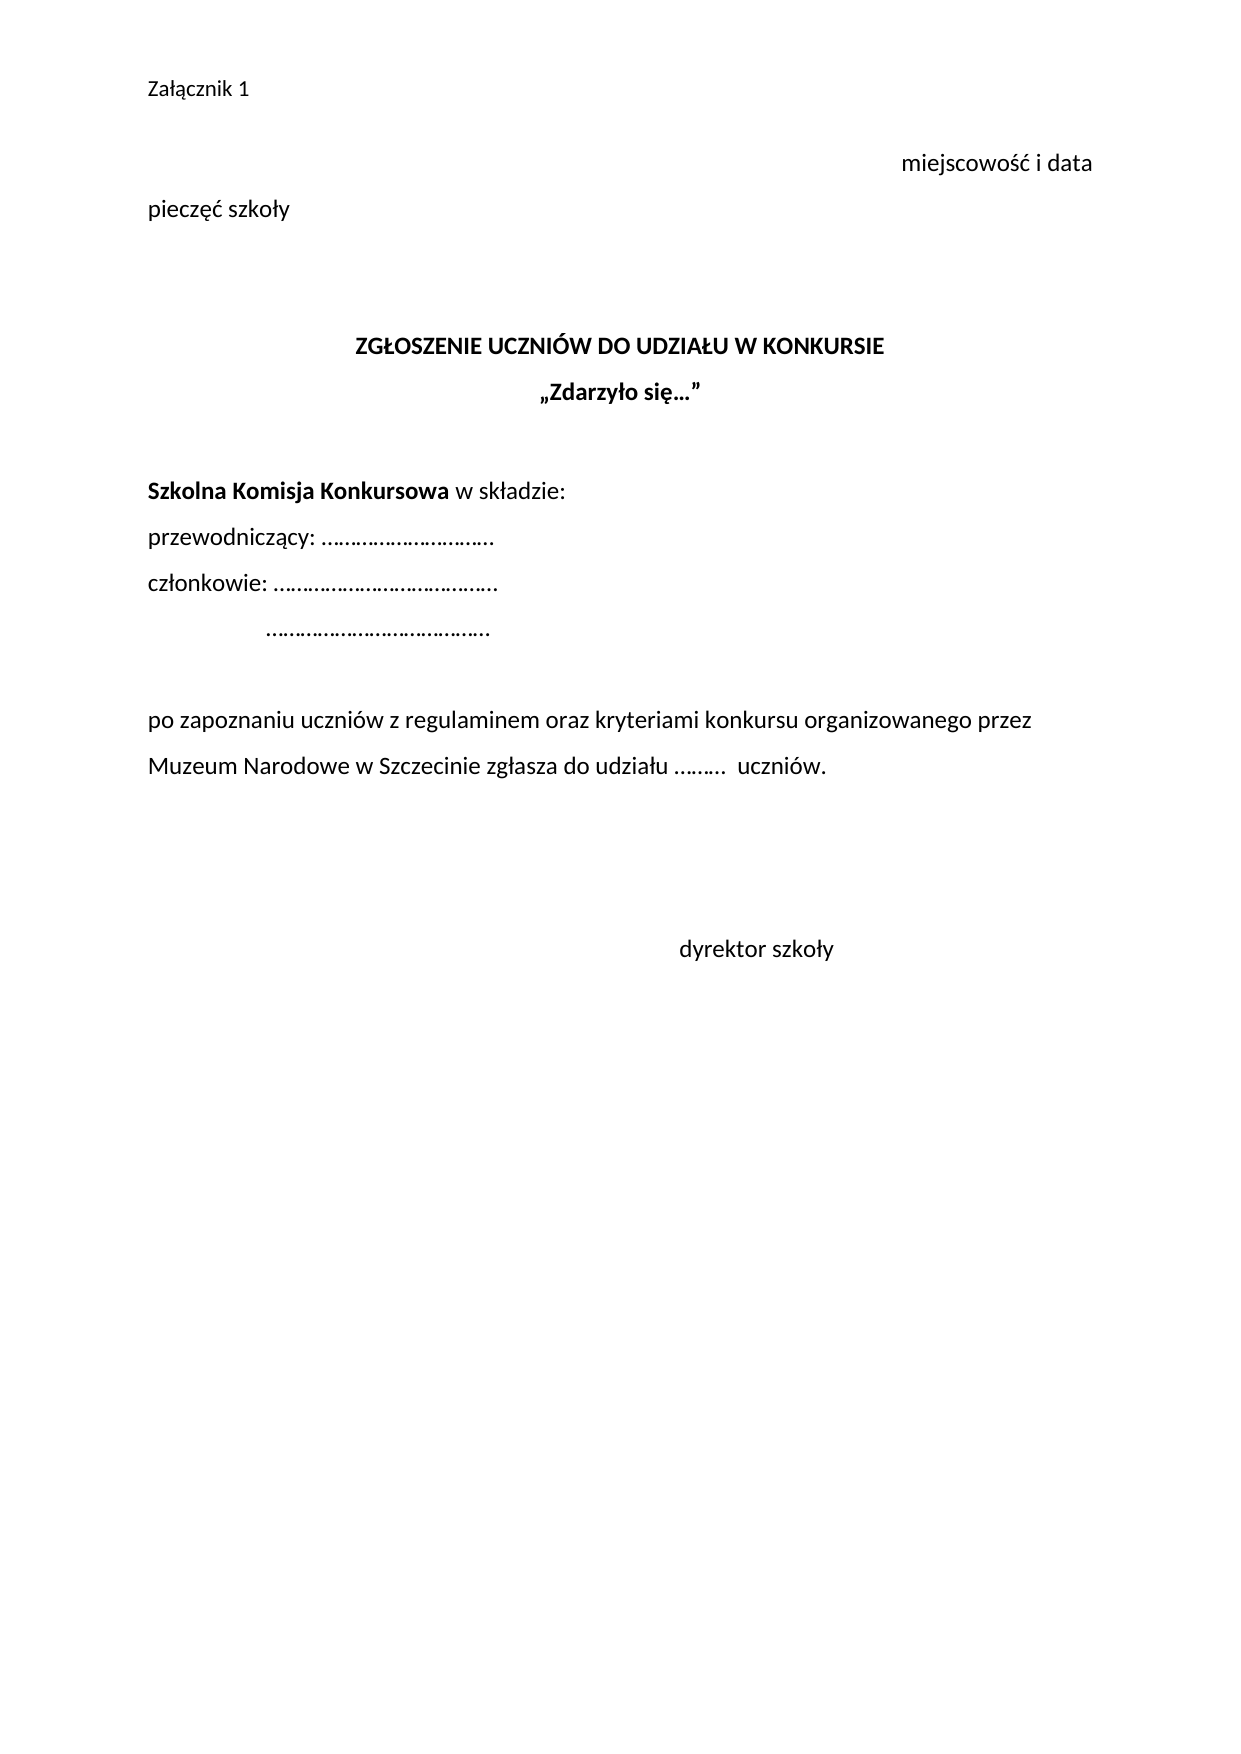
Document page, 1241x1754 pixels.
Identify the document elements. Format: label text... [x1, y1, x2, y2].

text ZGŁOSZENIE UCZNIÓW DO UDZIAŁU W KONKURSIE [148, 331, 1093, 361]
text ………………………………… [266, 613, 1093, 643]
text Szkolna Komisja Konkursowa w składzie: [148, 475, 1093, 506]
text przewodniczący: ………………………… [148, 521, 1093, 552]
text członkowie: ………………………………… [148, 567, 1093, 597]
text po zapoznaniu uczniów z regulaminem oraz kryteriami konkursu organizowanego przez Muzeum Narodowe w Szczecinie zgłasza do udziału ……… uczniów. [148, 704, 1093, 780]
text dyrektor szkoły [679, 933, 1093, 963]
text pieczęć szkoły [148, 193, 1093, 224]
text „Zdarzyło się…” [148, 376, 1093, 407]
text miejscowość i data [148, 148, 1093, 178]
